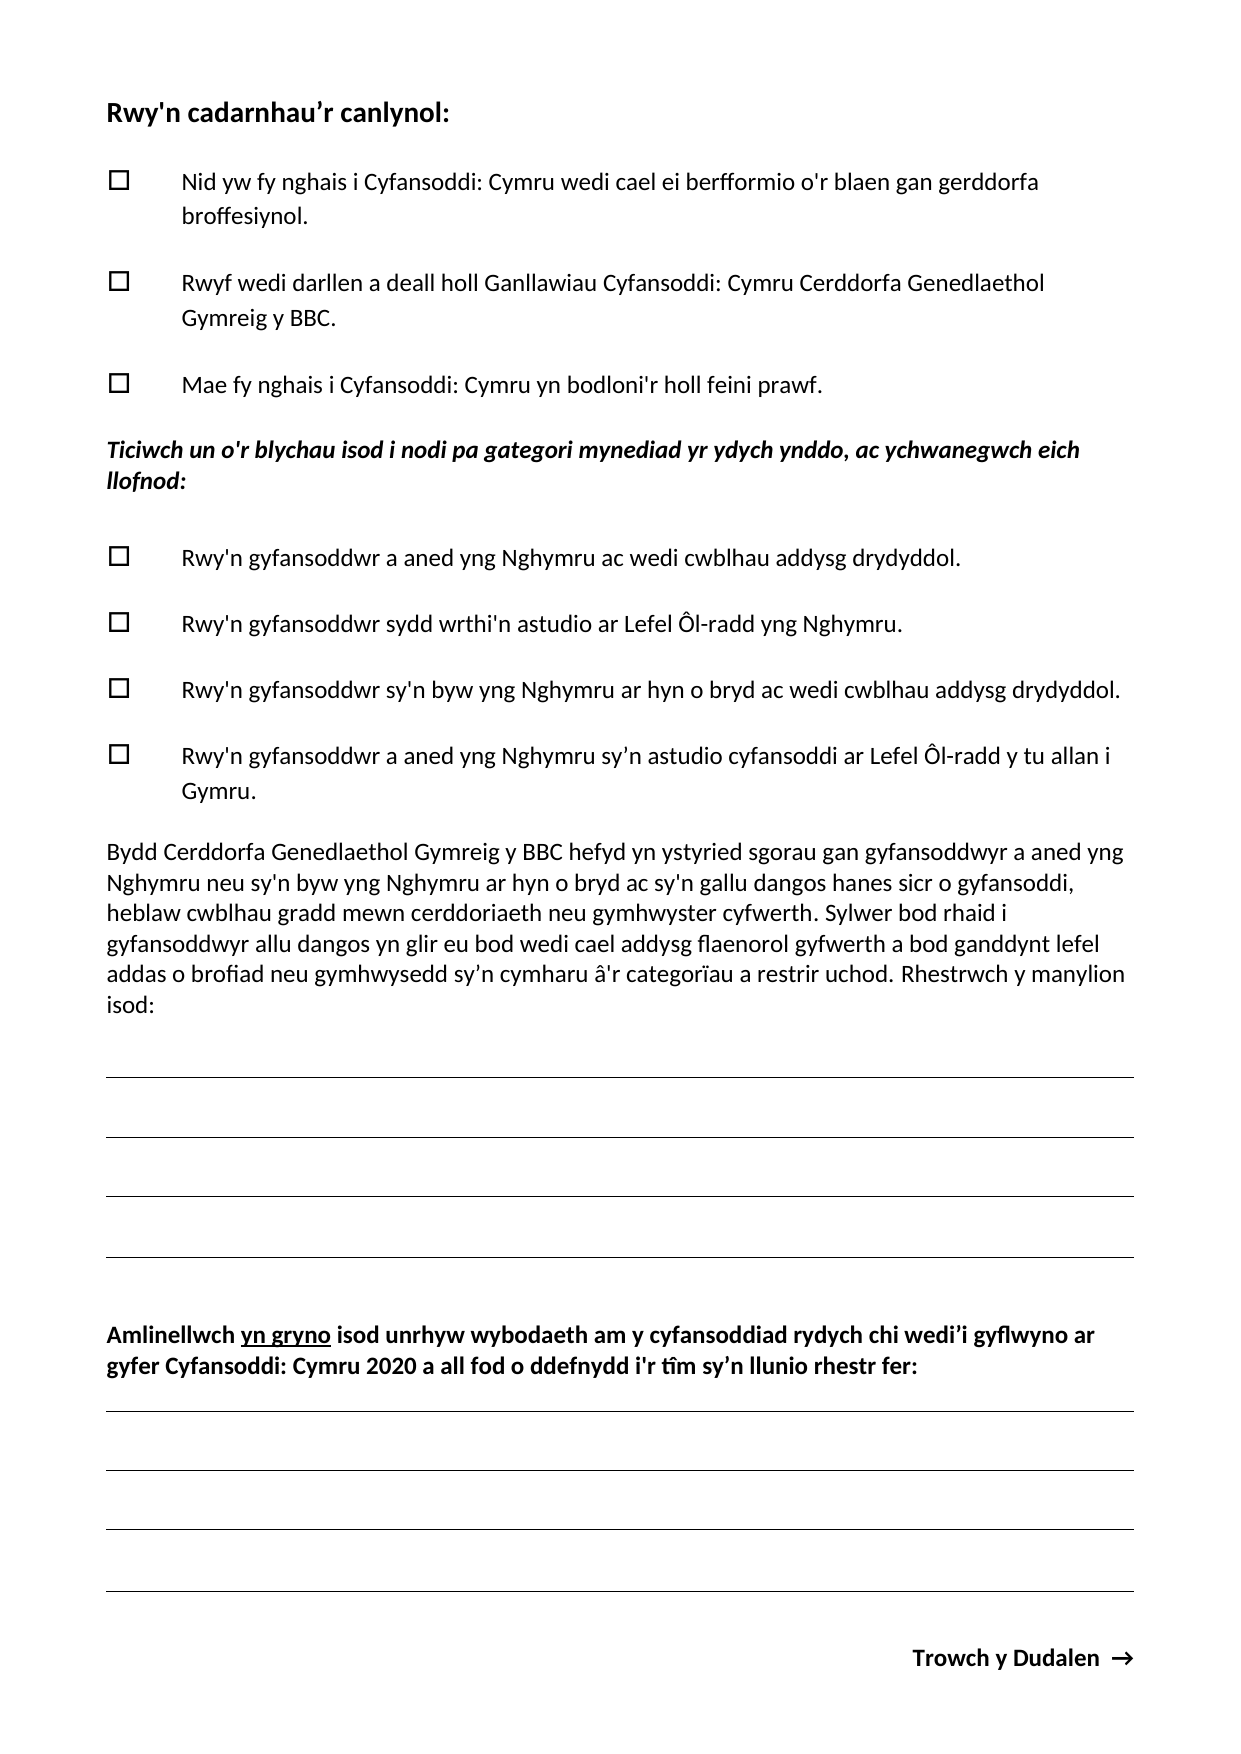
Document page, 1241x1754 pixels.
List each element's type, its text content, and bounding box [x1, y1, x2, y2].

text □ Rwy'n gyfansoddwr a aned yng Nghymru ac wedi cwblhau addysg drydyddol. [106, 526, 1134, 577]
text Amlinellwch yn gryno isod unrhyw wybodaeth am y cyfansoddiad rydych chi wedi’i gyflwyno ar gyfer Cyfansoddi: Cymru 2020 a all fod o ddefnydd i'r tîm sy’n llunio rhestr fer: [106, 1319, 1134, 1381]
text □ Nid yw fy nghais i Cyfansoddi: Cymru wedi cael ei berfformio o'r blaen gan gerddorfa broffesiynol. [106, 149, 1134, 231]
text □ Rwy'n gyfansoddwr sydd wrthi'n astudio ar Lefel Ôl-radd yng Nghymru. [106, 592, 1134, 643]
text □ Mae fy nghais i Cyfansoddi: Cymru yn bodloni'r holl feini prawf. [106, 353, 1134, 404]
text Rwy'n cadarnhau’r canlynol: [106, 94, 1134, 129]
text □ Rwy'n gyfansoddwr sy'n byw yng Nghymru ar hyn o bryd ac wedi cwblhau addysg drydyddol. [106, 658, 1134, 709]
text Trowch y Dudalen → [106, 1642, 1134, 1673]
text Ticiwch un o'r blychau isod i nodi pa gategori mynediad yr ydych ynddo, ac ychwanegwch eich llofnod: [106, 434, 1134, 495]
text □ Rwy'n gyfansoddwr a aned yng Nghymru sy’n astudio cyfansoddi ar Lefel Ôl-radd y tu allan i Gymru. [106, 724, 1134, 806]
text Bydd Cerddorfa Genedlaethol Gymreig y BBC hefyd yn ystyried sgorau gan gyfansoddwyr a aned yng Nghymru neu sy'n byw yng Nghymru ar hyn o bryd ac sy'n gallu dangos hanes sicr o gyfansoddi, heblaw cwblhau gradd mewn cerddoriaeth neu gymhwyster cyfwerth. Sylwer bod rhaid i gyfansoddwyr allu dangos yn glir eu bod wedi cael addysg flaenorol gyfwerth a bod ganddynt lefel addas o brofiad neu gymhwysedd sy’n cymharu â'r categorïau a restrir uchod. Rhestrwch y manylion isod: [106, 836, 1134, 1019]
text □ Rwyf wedi darllen a deall holl Ganllawiau Cyfansoddi: Cymru Cerddorfa Genedlaethol Gymreig y BBC. [106, 251, 1134, 333]
